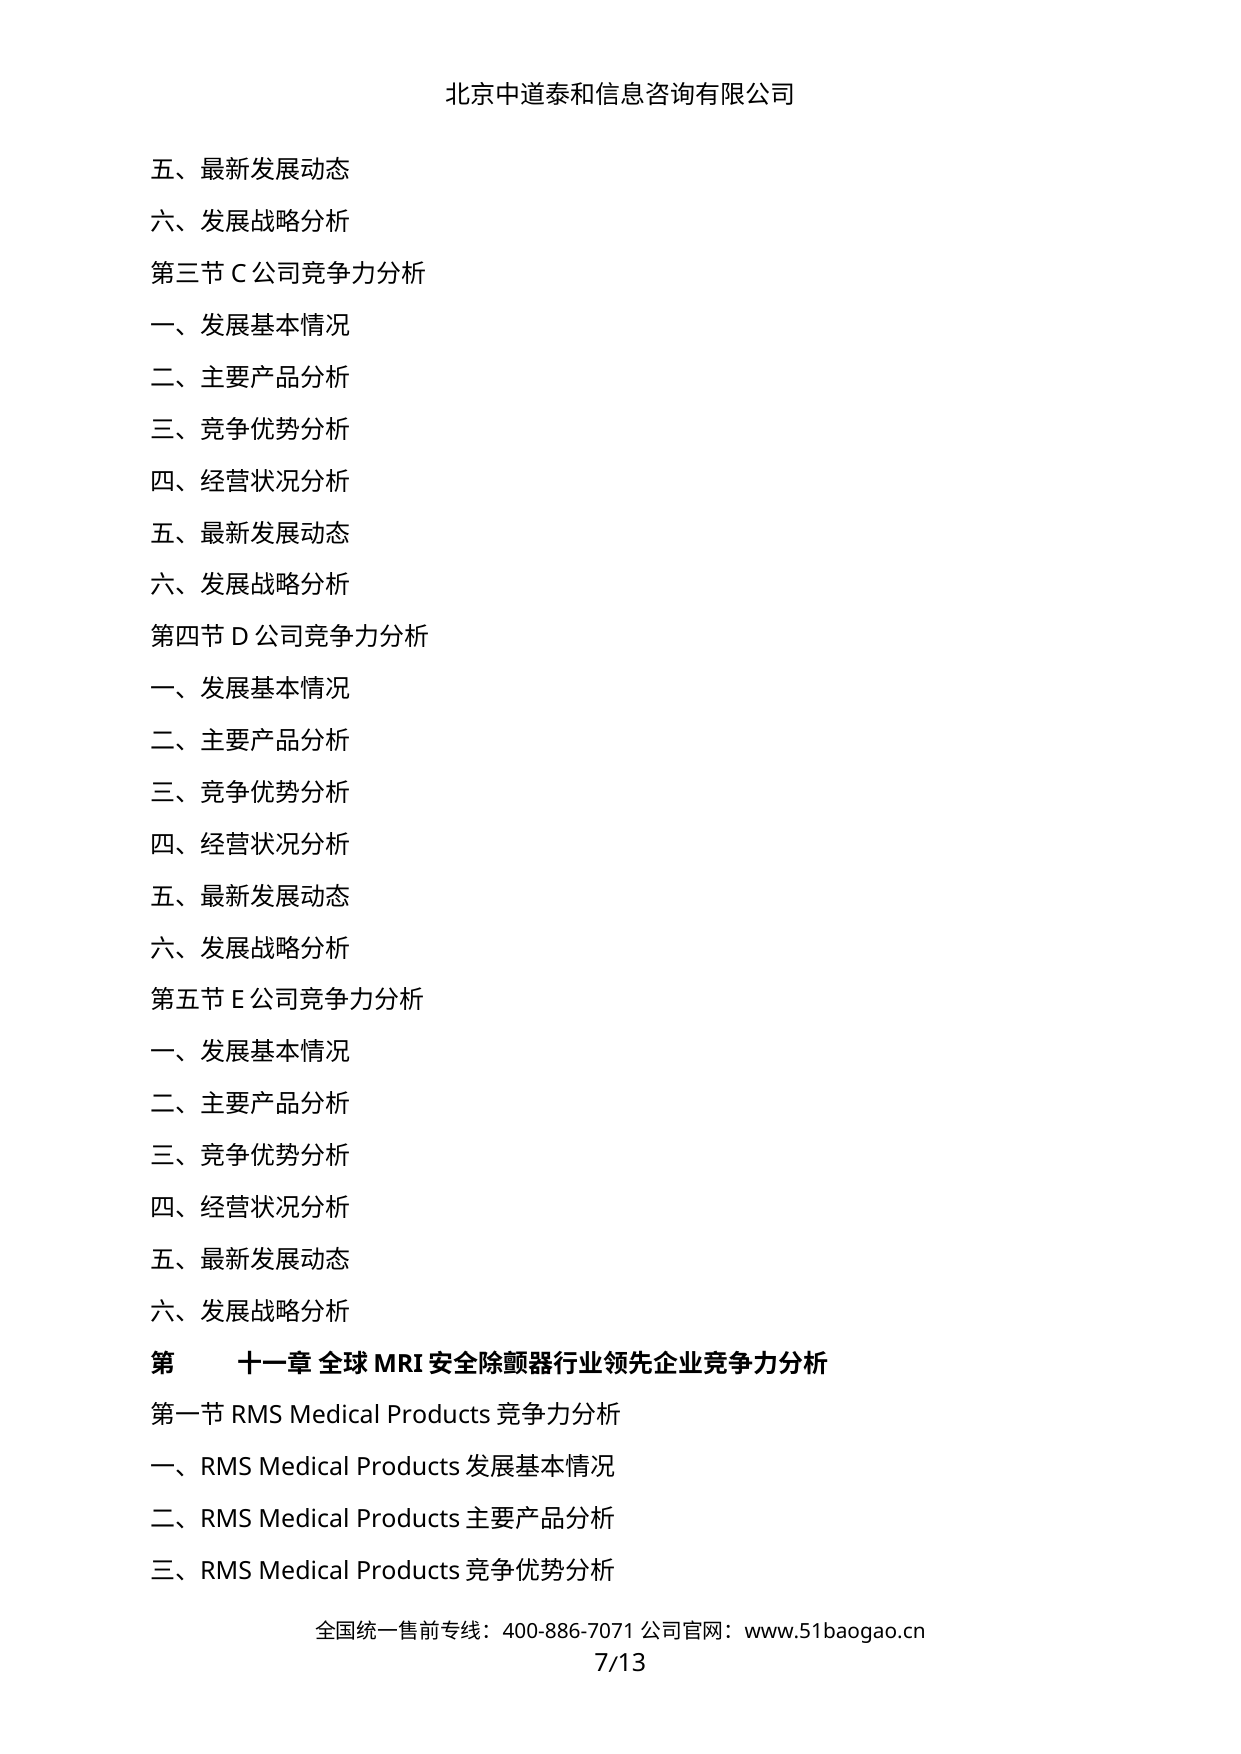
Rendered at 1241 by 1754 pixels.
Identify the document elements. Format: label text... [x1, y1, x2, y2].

text 四、经营状况分析 [150, 461, 1090, 497]
text 五、最新发展动态 [150, 1239, 1090, 1276]
text 二、主要产品分析 [150, 357, 1090, 394]
text 三、RMS Medical Products竞争优势分析 [150, 1551, 1090, 1587]
text 五、最新发展动态 [150, 876, 1090, 912]
text 第 十一章 全球MRI安全除颤器行业领先企业竞争力分析 [150, 1343, 1090, 1379]
text 二、主要产品分析 [150, 721, 1090, 757]
text 三、竞争优势分析 [150, 772, 1090, 809]
text 六、发展战略分析 [150, 928, 1090, 964]
text 一、发展基本情况 [150, 1032, 1090, 1068]
text 一、发展基本情况 [150, 669, 1090, 705]
text 一、发展基本情况 [150, 306, 1090, 342]
text 第四节 D公司竞争力分析 [150, 617, 1090, 653]
text 四、经营状况分析 [150, 1187, 1090, 1224]
text 一、RMS Medical Products发展基本情况 [150, 1447, 1090, 1483]
text 五、最新发展动态 [150, 150, 1090, 186]
text 第三节 C公司竞争力分析 [150, 254, 1090, 290]
text 五、最新发展动态 [150, 513, 1090, 549]
text 第一节 RMS Medical Products竞争力分析 [150, 1395, 1090, 1431]
text 六、发展战略分析 [150, 202, 1090, 238]
text 六、发展战略分析 [150, 1291, 1090, 1327]
text 三、竞争优势分析 [150, 1136, 1090, 1172]
text 二、RMS Medical Products主要产品分析 [150, 1499, 1090, 1535]
text 六、发展战略分析 [150, 565, 1090, 601]
text 第五节 E公司竞争力分析 [150, 980, 1090, 1016]
text 二、主要产品分析 [150, 1084, 1090, 1120]
text 三、竞争优势分析 [150, 409, 1090, 446]
text 四、经营状况分析 [150, 824, 1090, 861]
